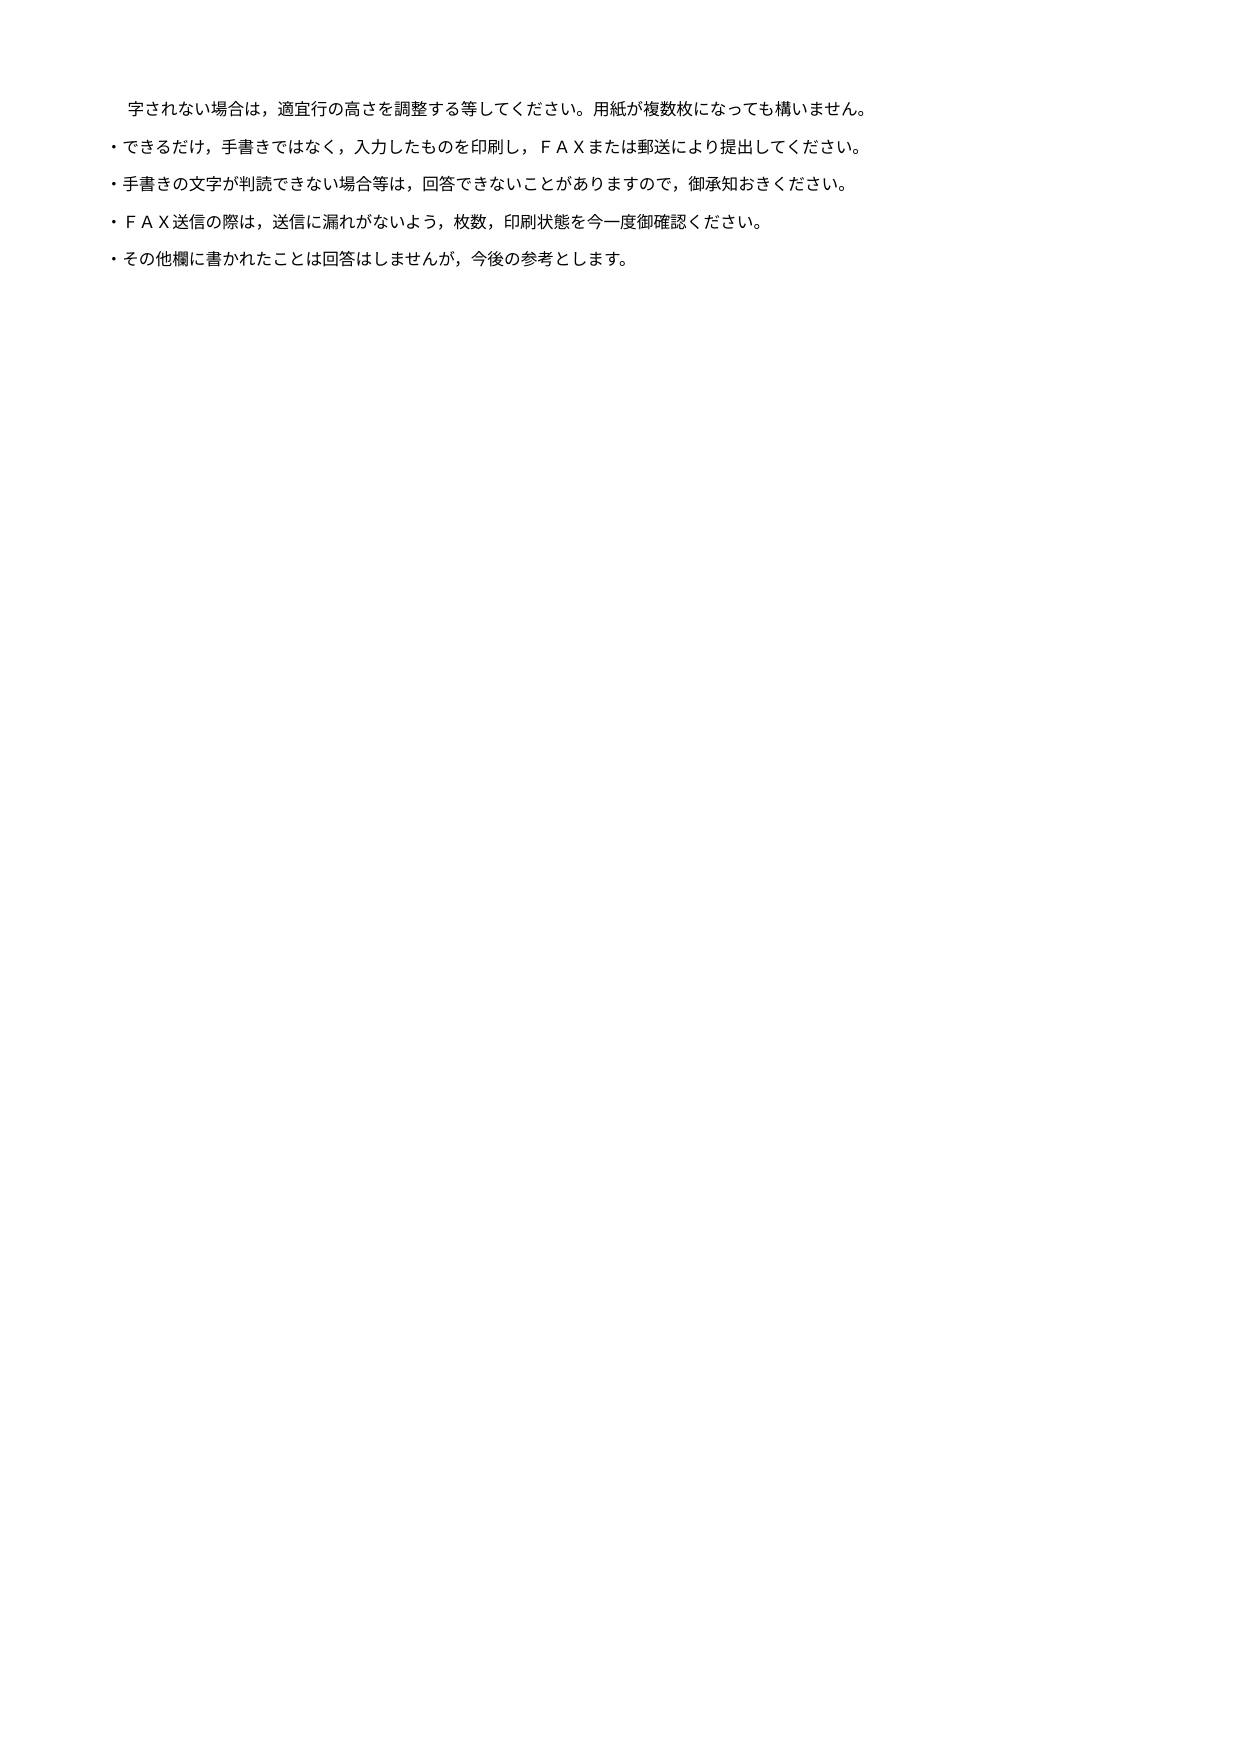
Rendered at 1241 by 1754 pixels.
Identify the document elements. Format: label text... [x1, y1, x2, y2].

text ・その他欄に書かれたことは回答はしませんが，今後の参考とします。 [89, 239, 1152, 277]
text ・できるだけ，手書きではなく，入力したものを印刷し，ＦＡＸまたは郵送により提出してください。 [89, 127, 1152, 164]
text ・ＦＡＸ送信の際は，送信に漏れがないよう，枚数，印刷状態を今一度御確認ください。 [89, 202, 1152, 239]
text ・手書きの文字が判読できない場合等は，回答できないことがありますので，御承知おきください。 [89, 164, 1152, 202]
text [111, 89, 1152, 127]
